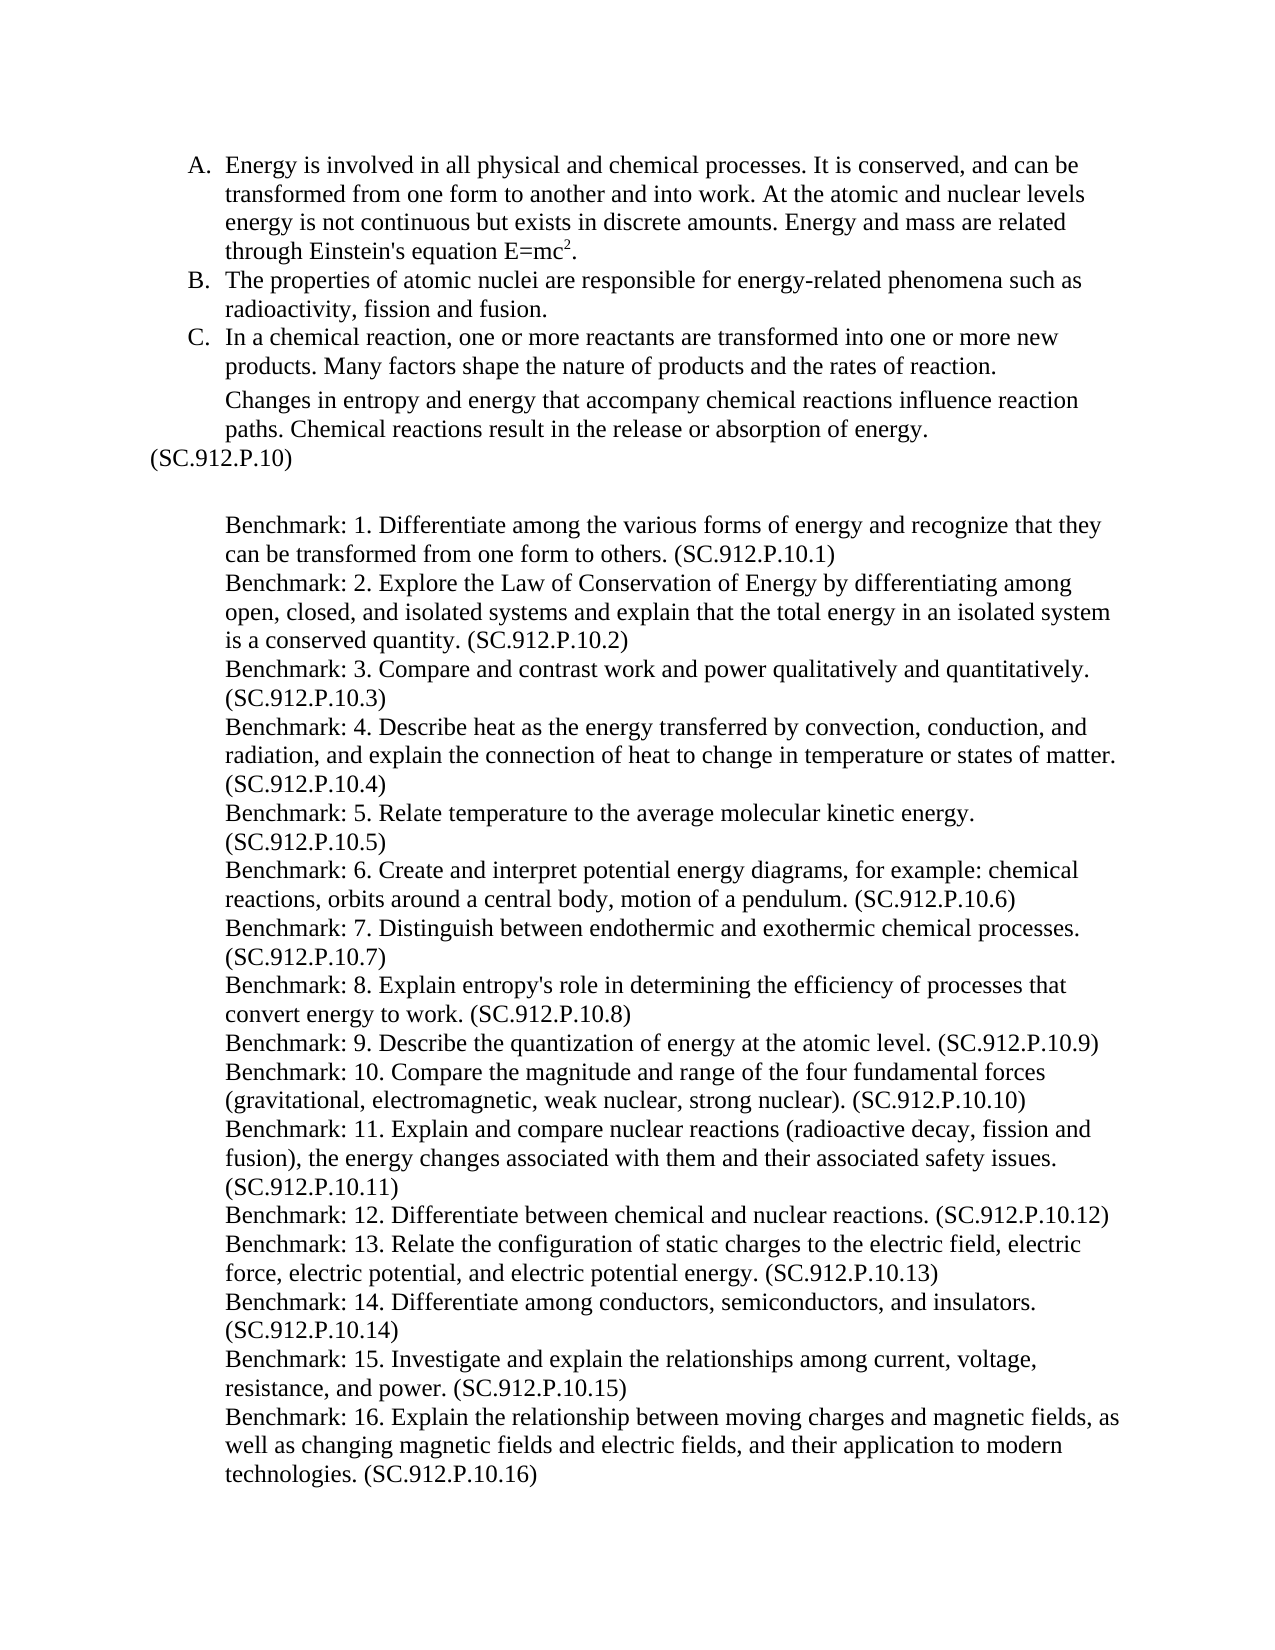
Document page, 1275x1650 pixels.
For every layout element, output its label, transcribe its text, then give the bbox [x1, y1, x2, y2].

text Benchmark: 5. Relate temperature to the average molecular kinetic energy. (SC.912.P.10.5) [225, 798, 1125, 855]
text Benchmark: 8. Explain entropy's role in determining the efficiency of processes that convert energy to work. (SC.912.P.10.8) [225, 970, 1125, 1028]
text Benchmark: 3. Compare and contrast work and power qualitatively and quantitatively. (SC.912.P.10.3) [225, 654, 1125, 712]
text (SC.912.P.10) [150, 443, 1125, 471]
text Benchmark: 15. Investigate and explain the relationships among current, voltage, resistance, and power. (SC.912.P.10.15) [225, 1344, 1125, 1402]
text Benchmark: 1. Differentiate among the various forms of energy and recognize that they can be transformed from one form to others. (SC.912.P.10.1) [225, 510, 1125, 568]
text Benchmark: 14. Differentiate among conductors, semiconductors, and insulators. (SC.912.P.10.14) [225, 1287, 1125, 1344]
text Benchmark: 16. Explain the relationship between moving charges and magnetic fields, as well as changing magnetic fields and electric fields, and their application to modern technologies. (SC.912.P.10.16) [225, 1402, 1125, 1488]
list The properties of atomic nuclei are responsible for energy-related phenomena such as radioactivity, fission and fusion. [187, 265, 1125, 322]
list Energy is involved in all physical and chemical processes. It is conserved, and can be transformed from one form to another and into work. At the atomic and nuclear levels energy is not continuous but exists in discrete amounts. Energy and mass are related through Einstein's equation E=mc2. [187, 150, 1125, 265]
text Benchmark: 11. Explain and compare nuclear reactions (radioactive decay, fission and fusion), the energy changes associated with them and their associated safety issues. (SC.912.P.10.11) [225, 1114, 1125, 1200]
text Benchmark: 12. Differentiate between chemical and nuclear reactions. (SC.912.P.10.12) [225, 1200, 1125, 1229]
list In a chemical reaction, one or more reactants are transformed into one or more new products. Many factors shape the nature of products and the rates of reaction. [187, 322, 1125, 380]
text Benchmark: 13. Relate the configuration of static charges to the electric field, electric force, electric potential, and electric potential energy. (SC.912.P.10.13) [225, 1229, 1125, 1287]
text Changes in entropy and energy that accompany chemical reactions influence reaction paths. Chemical reactions result in the release or absorption of energy. [225, 385, 1125, 443]
text Benchmark: 7. Distinguish between endothermic and exothermic chemical processes. (SC.912.P.10.7) [225, 913, 1125, 970]
text Benchmark: 10. Compare the magnitude and range of the four fundamental forces (gravitational, electromagnetic, weak nuclear, strong nuclear). (SC.912.P.10.10) [225, 1057, 1125, 1114]
text Benchmark: 9. Describe the quantization of energy at the atomic level. (SC.912.P.10.9) [225, 1028, 1125, 1057]
text Benchmark: 6. Create and interpret potential energy diagrams, for example: chemical reactions, orbits around a central body, motion of a pendulum. (SC.912.P.10.6) [225, 855, 1125, 913]
text Benchmark: 2. Explore the Law of Conservation of Energy by differentiating among open, closed, and isolated systems and explain that the total energy in an isolated system is a conserved quantity. (SC.912.P.10.2) [225, 568, 1125, 654]
text Benchmark: 4. Describe heat as the energy transferred by convection, conduction, and radiation, and explain the connection of heat to change in temperature or states of matter. (SC.912.P.10.4) [225, 712, 1125, 798]
